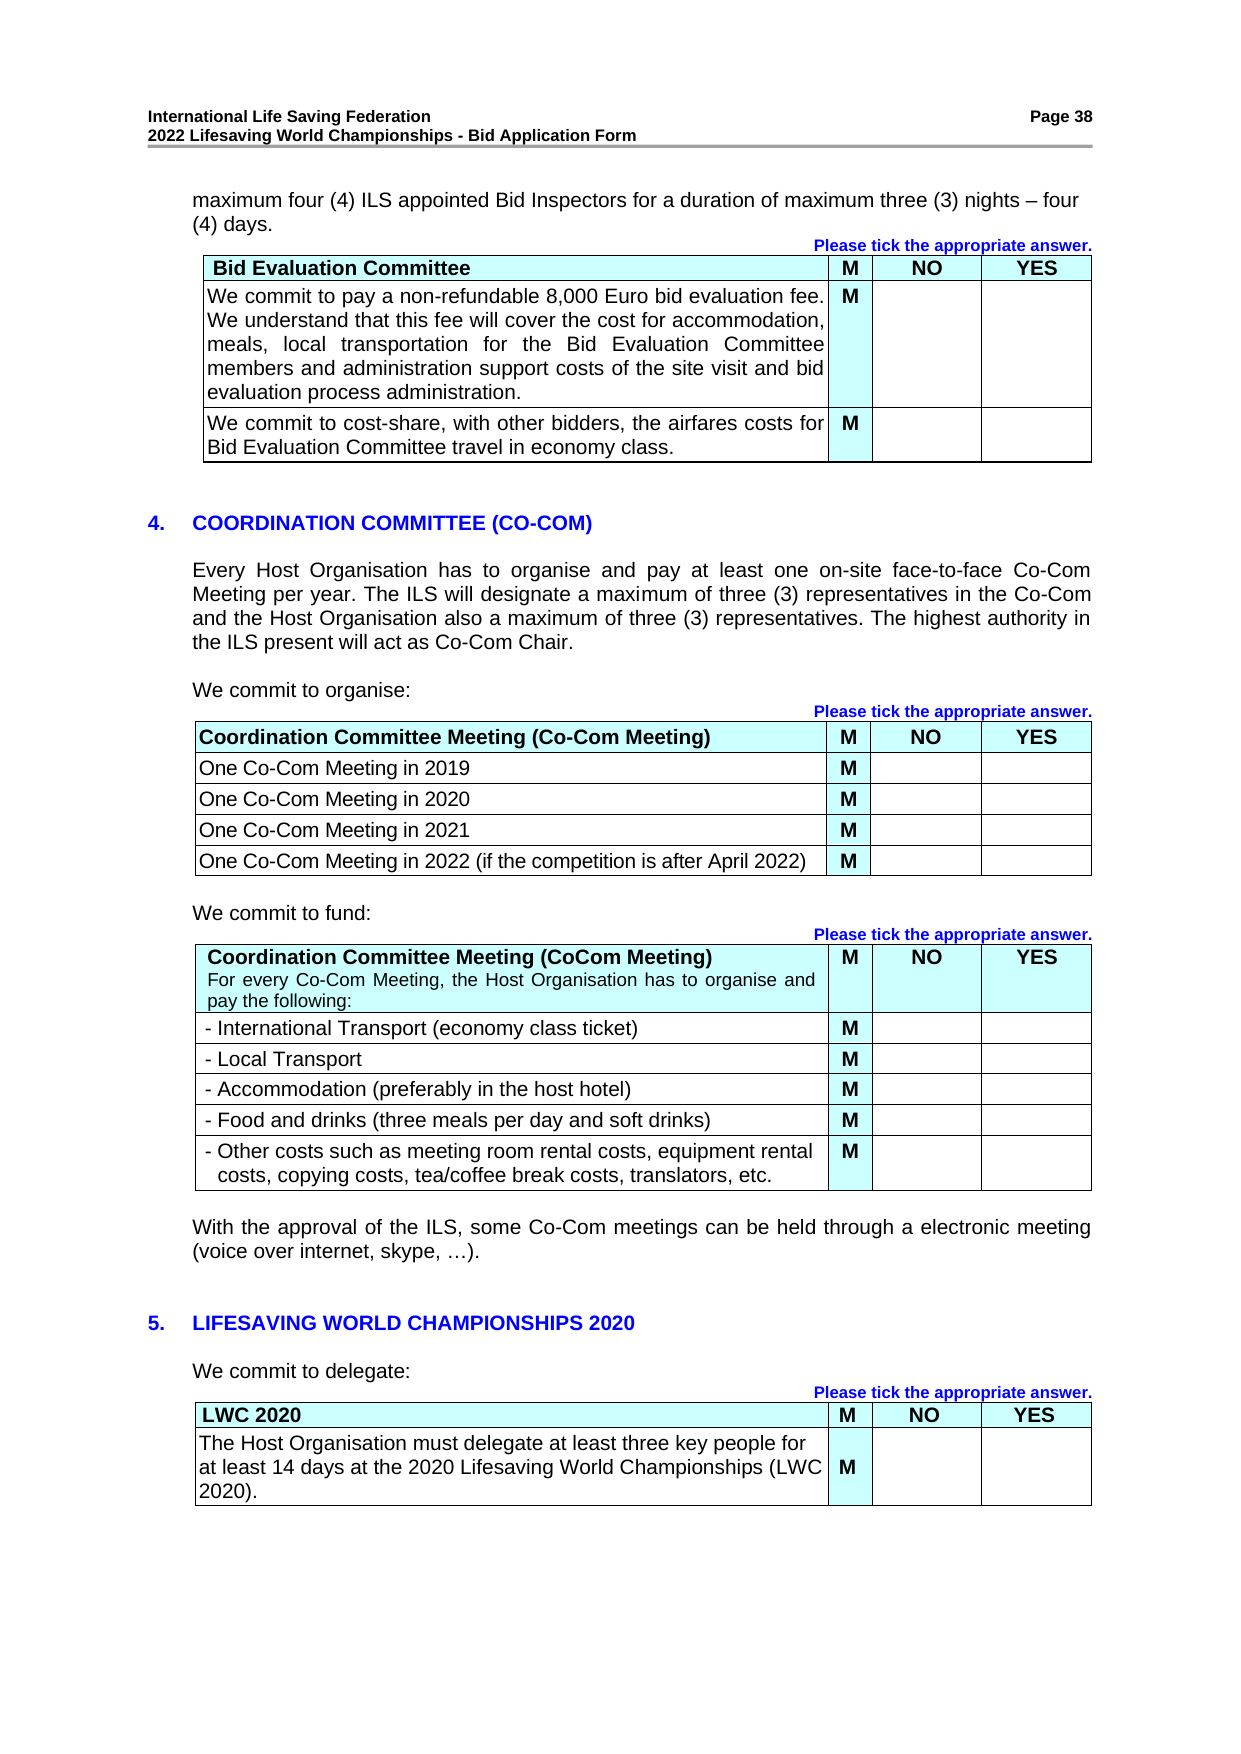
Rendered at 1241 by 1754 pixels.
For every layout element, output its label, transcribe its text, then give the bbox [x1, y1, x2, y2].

table_cell [982, 753, 1091, 783]
text Please tick the appropriate answer. [148, 236, 1092, 255]
table_cell - Accommodation (preferably in the host hotel) [196, 1074, 828, 1104]
text We commit to fund: [192, 900, 1092, 924]
table_cell [873, 1013, 981, 1042]
table_header Coordination Committee Meeting (Co-Com Meeting) [196, 722, 826, 752]
table_header YES [982, 945, 1091, 1012]
table_cell M [827, 784, 870, 814]
table_cell - Other costs such as meeting room rental costs, equipment rental costs, copying costs, tea/coffee break costs, translators, etc. [196, 1136, 828, 1190]
table_header Coordination Committee Meeting (CoCom Meeting) For every Co-Com Meeting, the Host Organisation has to organise and pay the following: [196, 945, 828, 1012]
table_cell [982, 815, 1091, 844]
table_header M [829, 945, 872, 1012]
table_cell [982, 1428, 1091, 1505]
table_cell [982, 281, 1091, 407]
text Every Host Organisation has to organise and pay at least one on-site face-to-face Co-Com Meeting per year. The ILS will designate a maximum of three (3) representatives in the Co-Com and the Host Organisation also a maximum of three (3) representatives. The highest authority in the ILS present will act as Co-Com Chair. [192, 558, 1092, 654]
table_header Bid Evaluation Committee [204, 256, 828, 280]
table_cell M [827, 815, 870, 844]
table_cell One Co-Com Meeting in 2022 (if the competition is after April 2022) [196, 846, 826, 875]
list LIFESAVING WORLD CHAMPIONSHIPS 2020 [148, 1311, 1092, 1334]
table_header M [829, 256, 872, 280]
table_cell [871, 753, 981, 783]
table_cell [982, 1013, 1091, 1042]
table_header NO [871, 722, 981, 752]
table_header M [829, 1403, 872, 1427]
table_cell One Co-Com Meeting in 2020 [196, 784, 826, 814]
table_cell [982, 1105, 1091, 1135]
table_cell [873, 1428, 981, 1505]
table_cell M [829, 1074, 872, 1104]
table_cell [871, 784, 981, 814]
text Please tick the appropriate answer. [148, 1382, 1092, 1402]
table_header LWC 2020 [196, 1403, 828, 1427]
table_cell [873, 281, 981, 407]
table_cell - International Transport (economy class ticket) [196, 1013, 828, 1042]
table_cell [871, 846, 981, 875]
table_header NO [873, 945, 981, 1012]
text We commit to delegate: [192, 1358, 1092, 1382]
table_cell M [829, 408, 872, 461]
table_header NO [873, 256, 981, 280]
table_cell We commit to pay a non-refundable 8,000 Euro bid evaluation fee. We understand that this fee will cover the cost for accommodation, meals, local transportation for the Bid Evaluation Committee members and administration support costs of the site visit and bid evaluation process administration. [204, 281, 828, 407]
text With the approval of the ILS, some Co-Com meetings can be held through a electronic meeting (voice over internet, skype, …). [192, 1215, 1092, 1263]
table_cell M [827, 753, 870, 783]
table_cell [982, 408, 1091, 461]
table_cell [982, 846, 1091, 875]
text Please tick the appropriate answer. [148, 702, 1092, 721]
table_cell [982, 1136, 1091, 1190]
table_cell One Co-Com Meeting in 2019 [196, 753, 826, 783]
table_cell [873, 1136, 981, 1190]
text We commit to organise: [192, 678, 1092, 702]
table_cell M [829, 1136, 872, 1190]
list COORDINATION COMMITTEE (CO-COM) [148, 510, 1092, 534]
table_cell M [829, 281, 872, 407]
table_cell [873, 1074, 981, 1104]
table_cell M [829, 1428, 872, 1505]
table_header YES [982, 256, 1091, 280]
table_cell [982, 1044, 1091, 1073]
table_cell M [829, 1044, 872, 1073]
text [192, 188, 1092, 236]
table_header YES [982, 722, 1091, 752]
table_cell [871, 815, 981, 844]
table_cell M [827, 846, 870, 875]
table_cell The Host Organisation must delegate at least three key people for at least 14 days at the 2020 Lifesaving World Championships (LWC 2020). [196, 1428, 828, 1505]
table_cell [873, 408, 981, 461]
table_header YES [982, 1403, 1091, 1427]
table_cell [873, 1105, 981, 1135]
table_cell [873, 1044, 981, 1073]
table_cell M [829, 1013, 872, 1042]
text Please tick the appropriate answer. [148, 924, 1092, 943]
table_cell - Food and drinks (three meals per day and soft drinks) [196, 1105, 828, 1135]
table_cell M [829, 1105, 872, 1135]
table_cell [982, 1074, 1091, 1104]
table_header NO [873, 1403, 981, 1427]
table_cell We commit to cost-share, with other bidders, the airfares costs for Bid Evaluation Committee travel in economy class. [204, 408, 828, 461]
table_cell One Co-Com Meeting in 2021 [196, 815, 826, 844]
table_cell - Local Transport [196, 1044, 828, 1073]
table_cell [982, 784, 1091, 814]
table_header M [827, 722, 870, 752]
